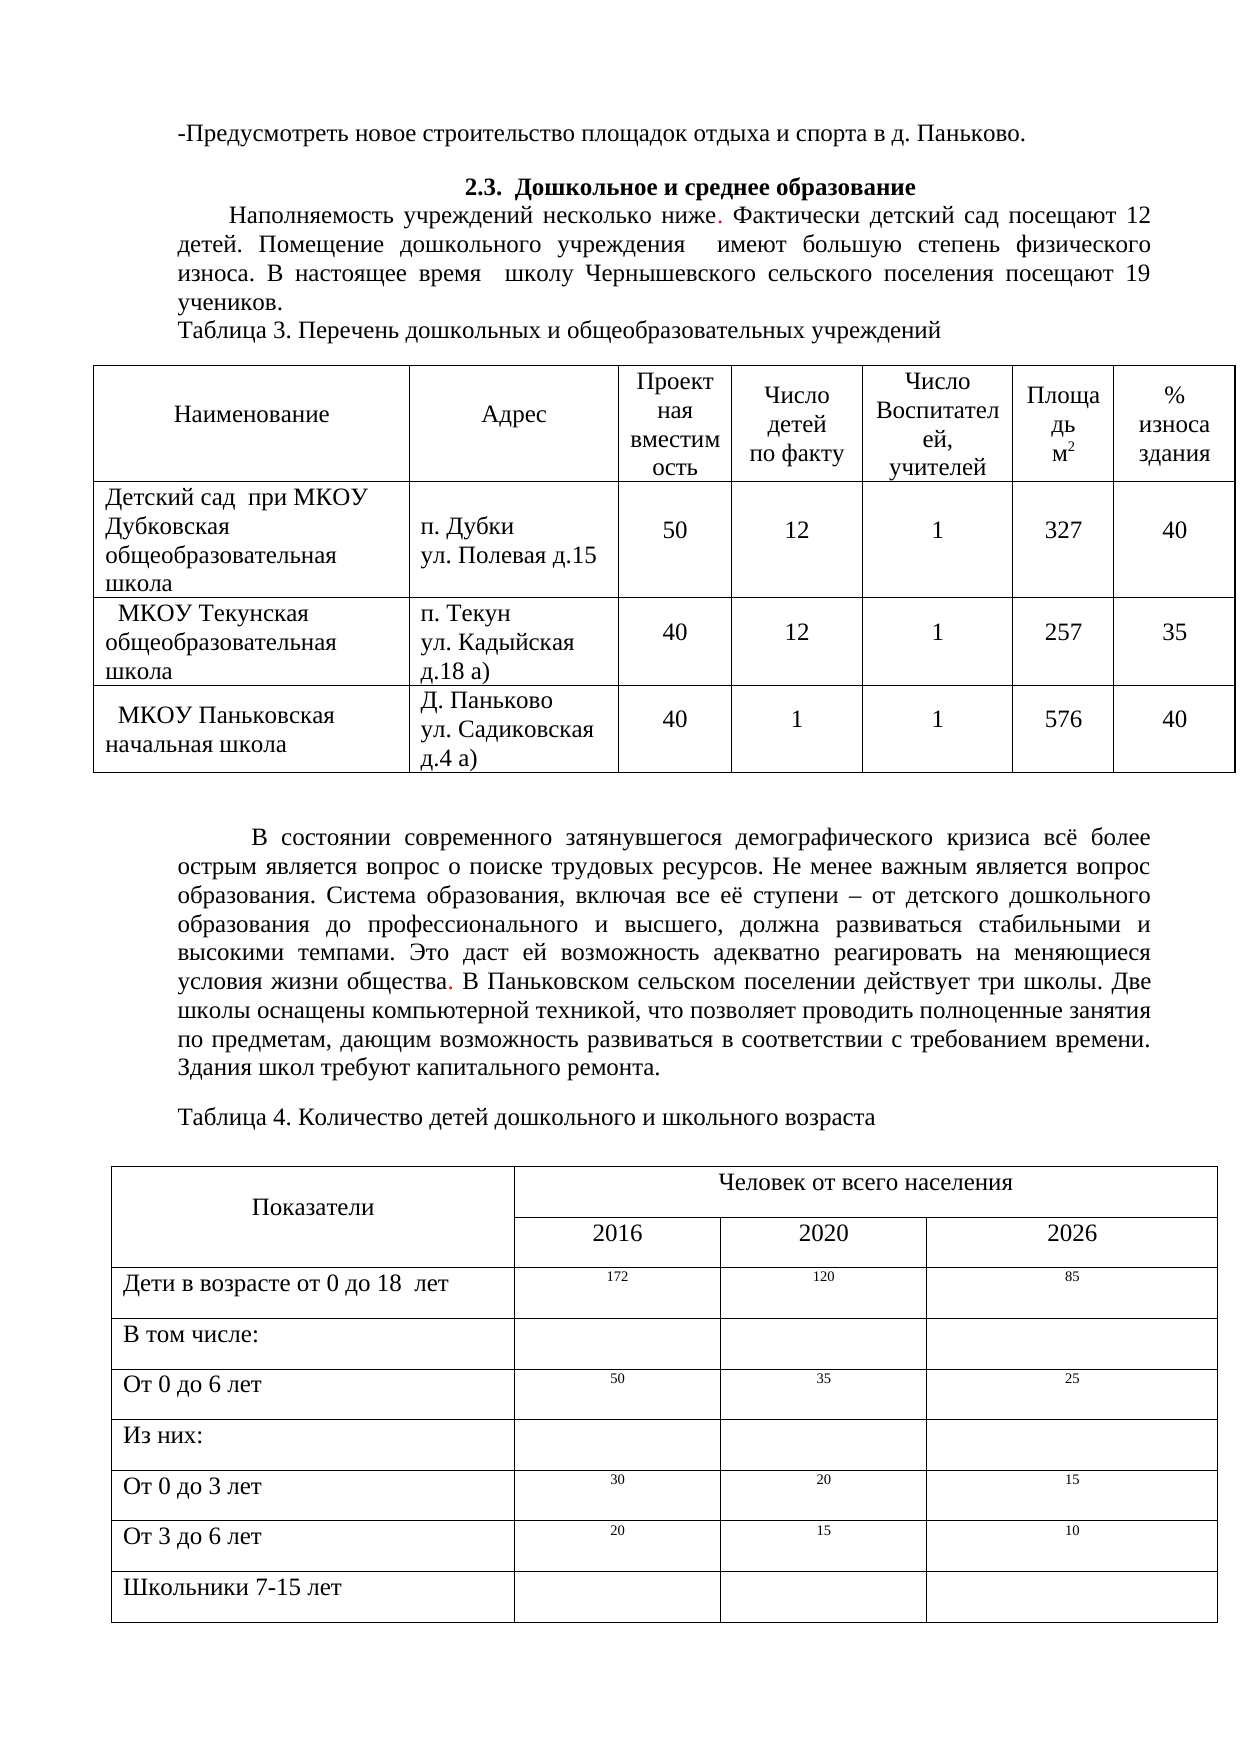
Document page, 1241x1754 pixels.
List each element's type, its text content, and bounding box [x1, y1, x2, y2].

table_cell В том числе: [112, 1319, 514, 1368]
text Таблица 4. Количество детей дошкольного и школьного возраста [177, 1102, 1152, 1131]
table_cell [515, 1572, 720, 1622]
table_cell 10 [927, 1521, 1217, 1571]
table_cell 327 [1013, 482, 1113, 597]
table_cell [721, 1319, 926, 1368]
table_cell 12 [732, 598, 862, 684]
table_cell 25 [927, 1370, 1217, 1419]
table_cell От 3 до 6 лет [112, 1521, 514, 1571]
table_cell 35 [1114, 598, 1234, 684]
table_cell 85 [927, 1268, 1217, 1318]
table_cell Из них: [112, 1420, 514, 1470]
table_cell 120 [721, 1268, 926, 1318]
table_header Адрес [410, 366, 618, 481]
table_cell 35 [721, 1370, 926, 1419]
table_header Число детей по факту [732, 366, 862, 481]
table_cell [515, 1420, 720, 1470]
table_cell МКОУ Текунская общеобразовательная школа [94, 598, 409, 684]
text -Предусмотреть новое строительство площадок отдыха и спорта в д. Паньково. [177, 118, 1152, 147]
text Таблица 3. Перечень дошкольных и общеобразовательных учреждений [177, 316, 1152, 344]
table_cell 40 [619, 686, 731, 772]
table_header Показатели [112, 1167, 514, 1267]
table_cell 1 [863, 598, 1012, 684]
table_header Площадь м2 [1013, 366, 1113, 481]
text 2.3. Дошкольное и среднее образование [229, 172, 1152, 201]
table_cell 257 [1013, 598, 1113, 684]
table_cell 30 [515, 1471, 720, 1520]
table_cell Дети в возрасте от 0 до 18 лет [112, 1268, 514, 1318]
table_cell 20 [515, 1521, 720, 1571]
table_cell п. Дубки ул. Полевая д.15 [410, 482, 618, 597]
table_cell [515, 1319, 720, 1368]
table_cell 50 [515, 1370, 720, 1419]
table_header Проектная вместимость [619, 366, 731, 481]
table_cell 40 [1114, 686, 1234, 772]
table_cell 2016 [515, 1218, 720, 1267]
table_cell 20 [721, 1471, 926, 1520]
table_cell [927, 1572, 1217, 1622]
table_cell [927, 1319, 1217, 1368]
table_cell МКОУ Паньковская начальная школа [94, 686, 409, 772]
table_header Наименование [94, 366, 409, 481]
table_cell От 0 до 3 лет [112, 1471, 514, 1520]
table_cell 172 [515, 1268, 720, 1318]
table_cell п. Текун ул. Кадыйская д.18 а) [410, 598, 618, 684]
table_cell 40 [1114, 482, 1234, 597]
table_header Число Воспитателей, учителей [863, 366, 1012, 481]
table_cell 1 [863, 482, 1012, 597]
table_cell [927, 1420, 1217, 1470]
table_cell 50 [619, 482, 731, 597]
text Наполняемость учреждений несколько ниже. Фактически детский сад посещают 12 детей. Помещение дошкольного учреждения имеют большую степень физического износа. В настоящее время школу Чернышевского сельского поселения посещают 19 учеников. [177, 201, 1152, 316]
table_header % износа здания [1114, 366, 1234, 481]
table_cell 40 [619, 598, 731, 684]
text В состоянии современного затянувшегося демографического кризиса всё более острым является вопрос о поиске трудовых ресурсов. Не менее важным является вопрос образования. Система образования, включая все её ступени – от детского дошкольного образования до профессионального и высшего, должна развиваться стабильными и высокими темпами. Это даст ей возможность адекватно реагировать на меняющиеся условия жизни общества. В Паньковском сельском поселении действует три школы. Две школы оснащены компьютерной техникой, что позволяет проводить полноценные занятия по предметам, дающим возможность развиваться в соответствии с требованием времени. Здания школ требуют капитального ремонта. [177, 822, 1152, 1081]
table_cell 2020 [721, 1218, 926, 1267]
table_cell Д. Паньково ул. Садиковская д.4 а) [410, 686, 618, 772]
table_cell [721, 1420, 926, 1470]
table_cell 12 [732, 482, 862, 597]
table_cell 1 [863, 686, 1012, 772]
table_cell Детский сад при МКОУ Дубковская общеобразовательная школа [94, 482, 409, 597]
table_cell [721, 1572, 926, 1622]
table_header Человек от всего населения [515, 1167, 1217, 1217]
table_cell 15 [927, 1471, 1217, 1520]
table_cell От 0 до 6 лет [112, 1370, 514, 1419]
table_cell 15 [721, 1521, 926, 1571]
table_cell Школьники 7-15 лет [112, 1572, 514, 1622]
table_cell 576 [1013, 686, 1113, 772]
table_cell 2026 [927, 1218, 1217, 1267]
table_cell 1 [732, 686, 862, 772]
